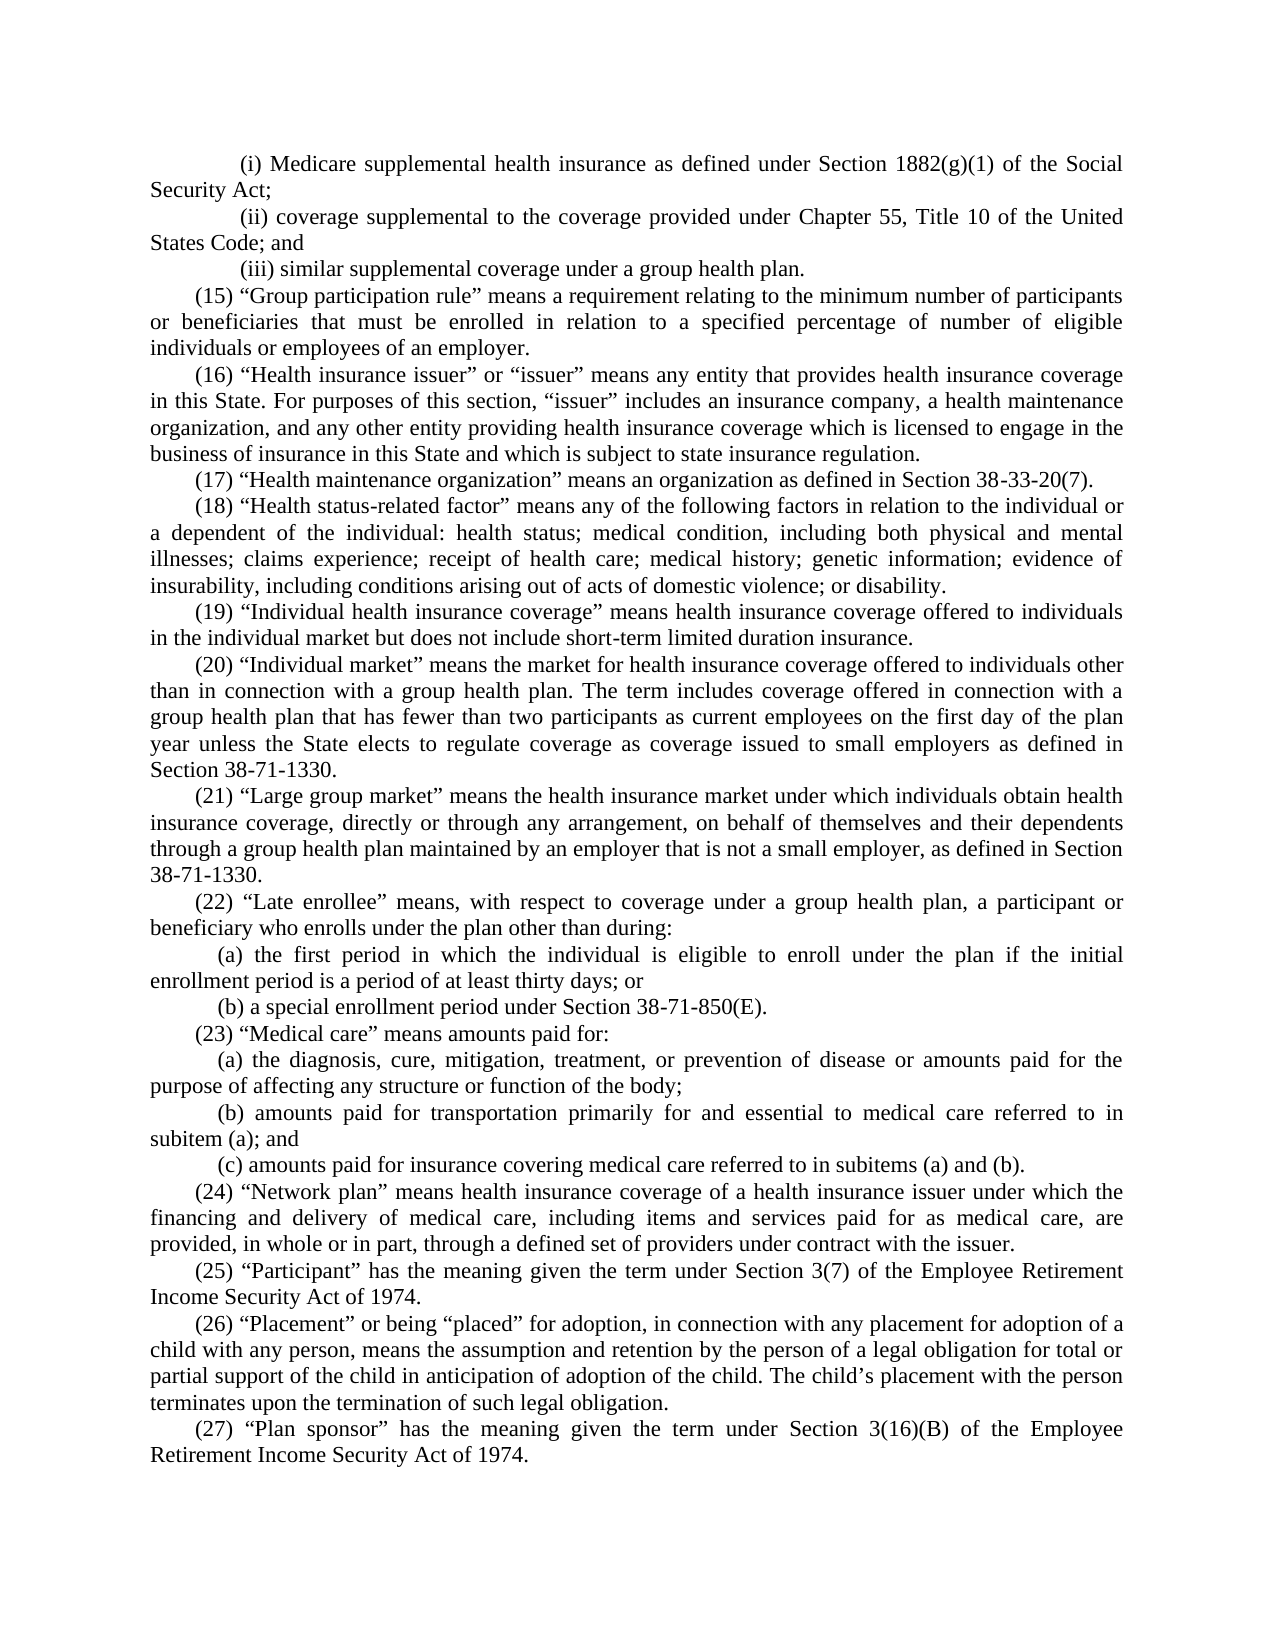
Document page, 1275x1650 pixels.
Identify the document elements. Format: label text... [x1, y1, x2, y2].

text (i) Medicare supplemental health insurance as defined under Section 1882(g)(1) of the Social Security Act; [150, 150, 1125, 203]
text (c) amounts paid for insurance covering medical care referred to in subitems (a) and (b). [150, 1151, 1125, 1178]
text (26) “Placement” or being “placed” for adoption, in connection with any placement for adoption of a child with any person, means the assumption and retention by the person of a legal obligation for total or partial support of the child in anticipation of adoption of the child. The child’s placement with the person terminates upon the termination of such legal obligation. [150, 1309, 1125, 1415]
text (a) the diagnosis, cure, mitigation, treatment, or prevention of disease or amounts paid for the purpose of affecting any structure or function of the body; [150, 1046, 1125, 1099]
text (15) “Group participation rule” means a requirement relating to the minimum number of participants or beneficiaries that must be enrolled in relation to a specified percentage of number of eligible individuals or employees of an employer. [150, 282, 1125, 361]
text (20) “Individual market” means the market for health insurance coverage offered to individuals other than in connection with a group health plan. The term includes coverage offered in connection with a group health plan that has fewer than two participants as current employees on the first day of the plan year unless the State elects to regulate coverage as coverage issued to small employers as defined in Section 38-71-1330. [150, 651, 1125, 782]
text (b) amounts paid for transportation primarily for and essential to medical care referred to in subitem (a); and [150, 1099, 1125, 1151]
text (19) “Individual health insurance coverage” means health insurance coverage offered to individuals in the individual market but does not include short-term limited duration insurance. [150, 598, 1125, 651]
text (17) “Health maintenance organization” means an organization as defined in Section 38-33-20(7). [150, 466, 1125, 493]
text (a) the first period in which the individual is eligible to enroll under the plan if the initial enrollment period is a period of at least thirty days; or [150, 941, 1125, 993]
text (b) a special enrollment period under Section 38-71-850(E). [150, 993, 1125, 1020]
text (21) “Large group market” means the health insurance market under which individuals obtain health insurance coverage, directly or through any arrangement, on behalf of themselves and their dependents through a group health plan maintained by an employer that is not a small employer, as defined in Section 38-71-1330. [150, 782, 1125, 888]
text (22) “Late enrollee” means, with respect to coverage under a group health plan, a participant or beneficiary who enrolls under the plan other than during: [150, 888, 1125, 941]
text (ii) coverage supplemental to the coverage provided under Chapter 55, Title 10 of the United States Code; and [150, 203, 1125, 255]
text (iii) similar supplemental coverage under a group health plan. [150, 255, 1125, 282]
text (23) “Medical care” means amounts paid for: [150, 1020, 1125, 1046]
text (24) “Network plan” means health insurance coverage of a health insurance issuer under which the financing and delivery of medical care, including items and services paid for as medical care, are provided, in whole or in part, through a defined set of providers under contract with the issuer. [150, 1178, 1125, 1257]
text (27) “Plan sponsor” has the meaning given the term under Section 3(16)(B) of the Employee Retirement Income Security Act of 1974. [150, 1415, 1125, 1468]
text (18) “Health status-related factor” means any of the following factors in relation to the individual or a dependent of the individual: health status; medical condition, including both physical and mental illnesses; claims experience; receipt of health care; medical history; genetic information; evidence of insurability, including conditions arising out of acts of domestic violence; or disability. [150, 493, 1125, 598]
text (25) “Participant” has the meaning given the term under Section 3(7) of the Employee Retirement Income Security Act of 1974. [150, 1257, 1125, 1309]
text (16) “Health insurance issuer” or “issuer” means any entity that provides health insurance coverage in this State. For purposes of this section, “issuer” includes an insurance company, a health maintenance organization, and any other entity providing health insurance coverage which is licensed to engage in the business of insurance in this State and which is subject to state insurance regulation. [150, 361, 1125, 466]
